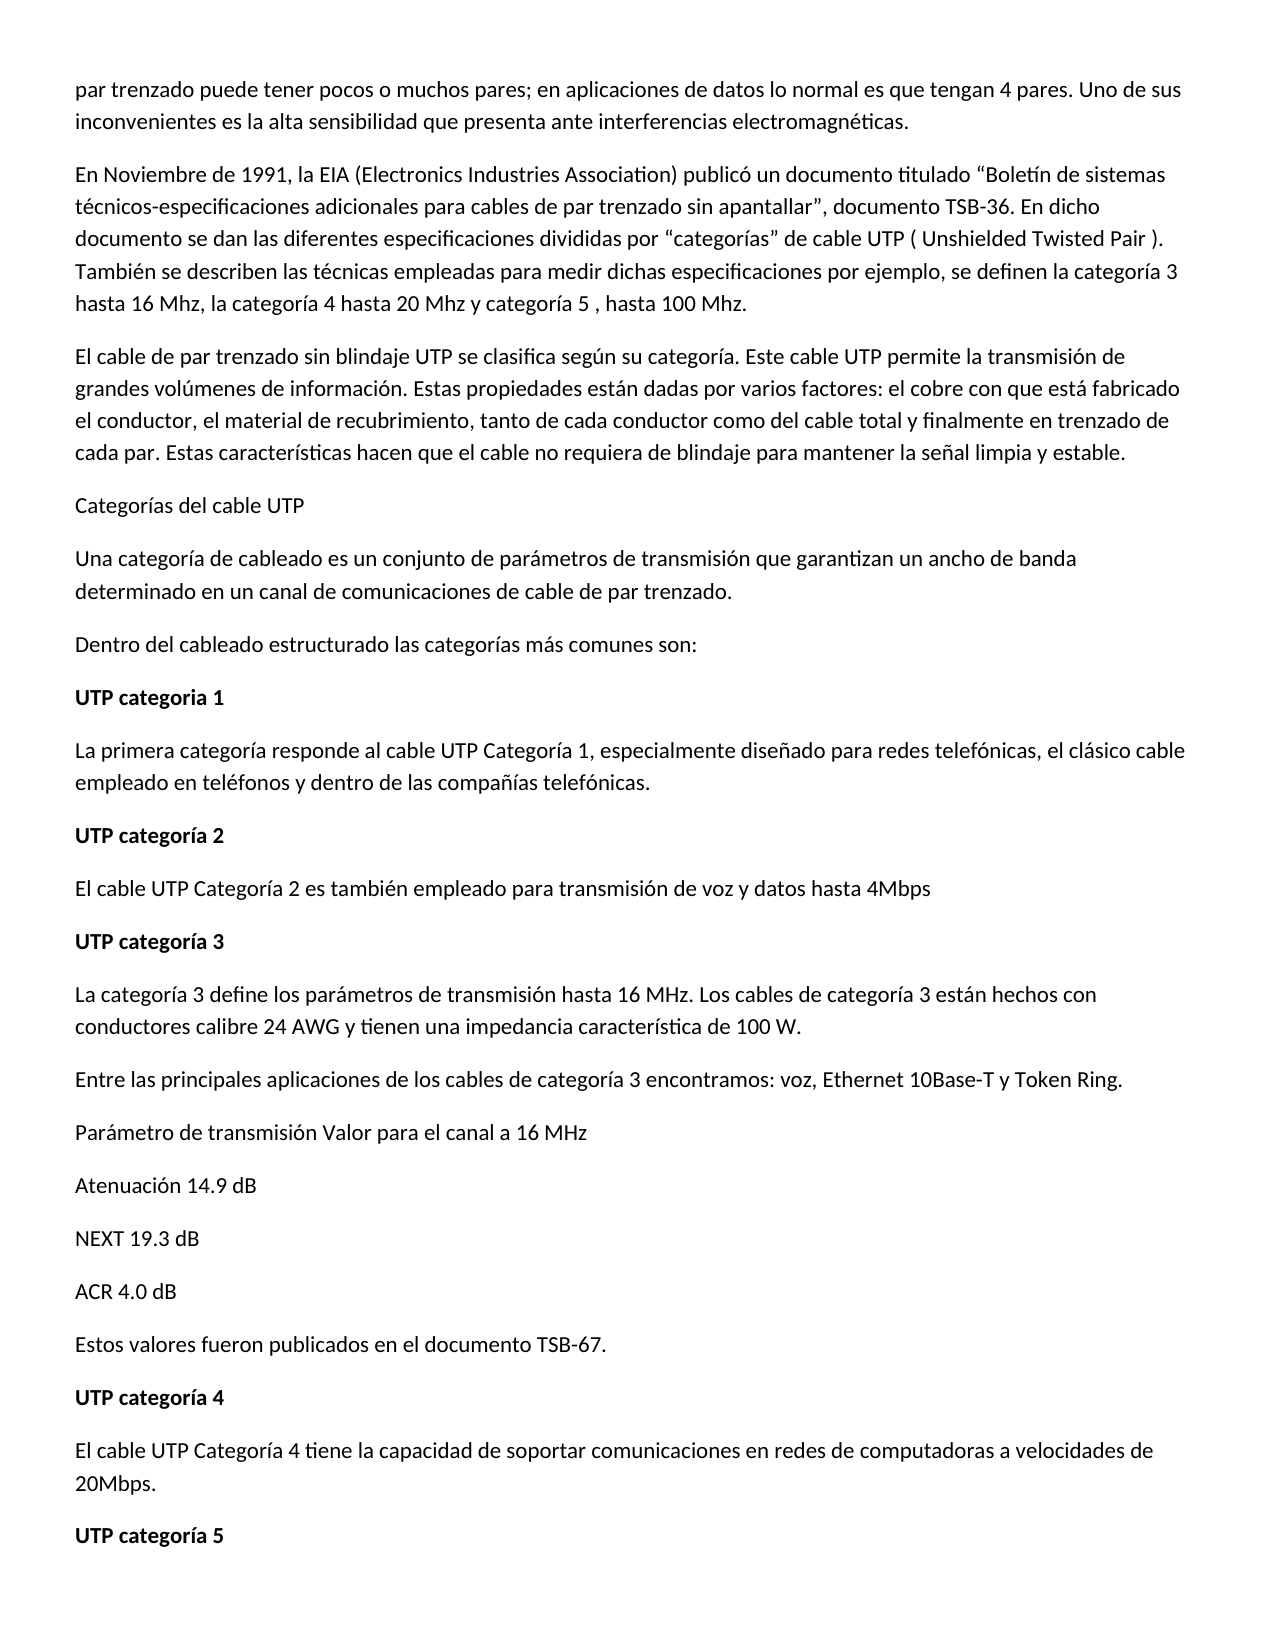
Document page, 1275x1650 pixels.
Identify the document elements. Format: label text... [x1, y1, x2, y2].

text UTP categoría 3 [75, 927, 1200, 955]
text UTP categoría 4 [75, 1383, 1200, 1411]
text Entre las principales aplicaciones de los cables de categoría 3 encontramos: voz, Ethernet 10Base-T y Token Ring. [75, 1065, 1200, 1093]
text Atenuación 14.9 dB [75, 1171, 1200, 1199]
text Estos valores fueron publicados en el documento TSB-67. [75, 1330, 1200, 1358]
text UTP categoría 2 [75, 821, 1200, 849]
text Dentro del cableado estructurado las categorías más comunes son: [75, 630, 1200, 658]
text Una categoría de cableado es un conjunto de parámetros de transmisión que garantizan un ancho de banda determinado en un canal de comunicaciones de cable de par trenzado. [75, 544, 1200, 605]
text El cable UTP Categoría 4 tiene la capacidad de soportar comunicaciones en redes de computadoras a velocidades de 20Mbps. [75, 1436, 1200, 1497]
text UTP categoria 1 [75, 683, 1200, 711]
text Categorías del cable UTP [75, 492, 1200, 519]
text Parámetro de transmisión Valor para el canal a 16 MHz [75, 1118, 1200, 1146]
text En Noviembre de 1991, la EIA (Electronics Industries Association) publicó un documento titulado “Boletín de sistemas técnicos-especificaciones adicionales para cables de par trenzado sin apantallar”, documento TSB-36. En dicho documento se dan las diferentes especificaciones divididas por “categorías” de cable UTP ( Unshielded Twisted Pair ). También se describen las técnicas empleadas para medir dichas especificaciones por ejemplo, se definen la categoría 3 hasta 16 Mhz, la categoría 4 hasta 20 Mhz y categoría 5 , hasta 100 Mhz. [75, 160, 1200, 317]
text UTP categoría 5 [75, 1522, 1200, 1550]
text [75, 75, 1200, 135]
text La categoría 3 define los parámetros de transmisión hasta 16 MHz. Los cables de categoría 3 están hechos con conductores calibre 24 AWG y tienen una impedancia característica de 100 W. [75, 980, 1200, 1040]
text La primera categoría responde al cable UTP Categoría 1, especialmente diseñado para redes telefónicas, el clásico cable empleado en teléfonos y dentro de las compañías telefónicas. [75, 736, 1200, 796]
text ACR 4.0 dB [75, 1277, 1200, 1305]
text NEXT 19.3 dB [75, 1224, 1200, 1252]
text El cable UTP Categoría 2 es también empleado para transmisión de voz y datos hasta 4Mbps [75, 874, 1200, 902]
text El cable de par trenzado sin blindaje UTP se clasifica según su categoría. Este cable UTP permite la transmisión de grandes volúmenes de información. Estas propiedades están dadas por varios factores: el cobre con que está fabricado el conductor, el material de recubrimiento, tanto de cada conductor como del cable total y finalmente en trenzado de cada par. Estas características hacen que el cable no requiera de blindaje para mantener la señal limpia y estable. [75, 342, 1200, 467]
